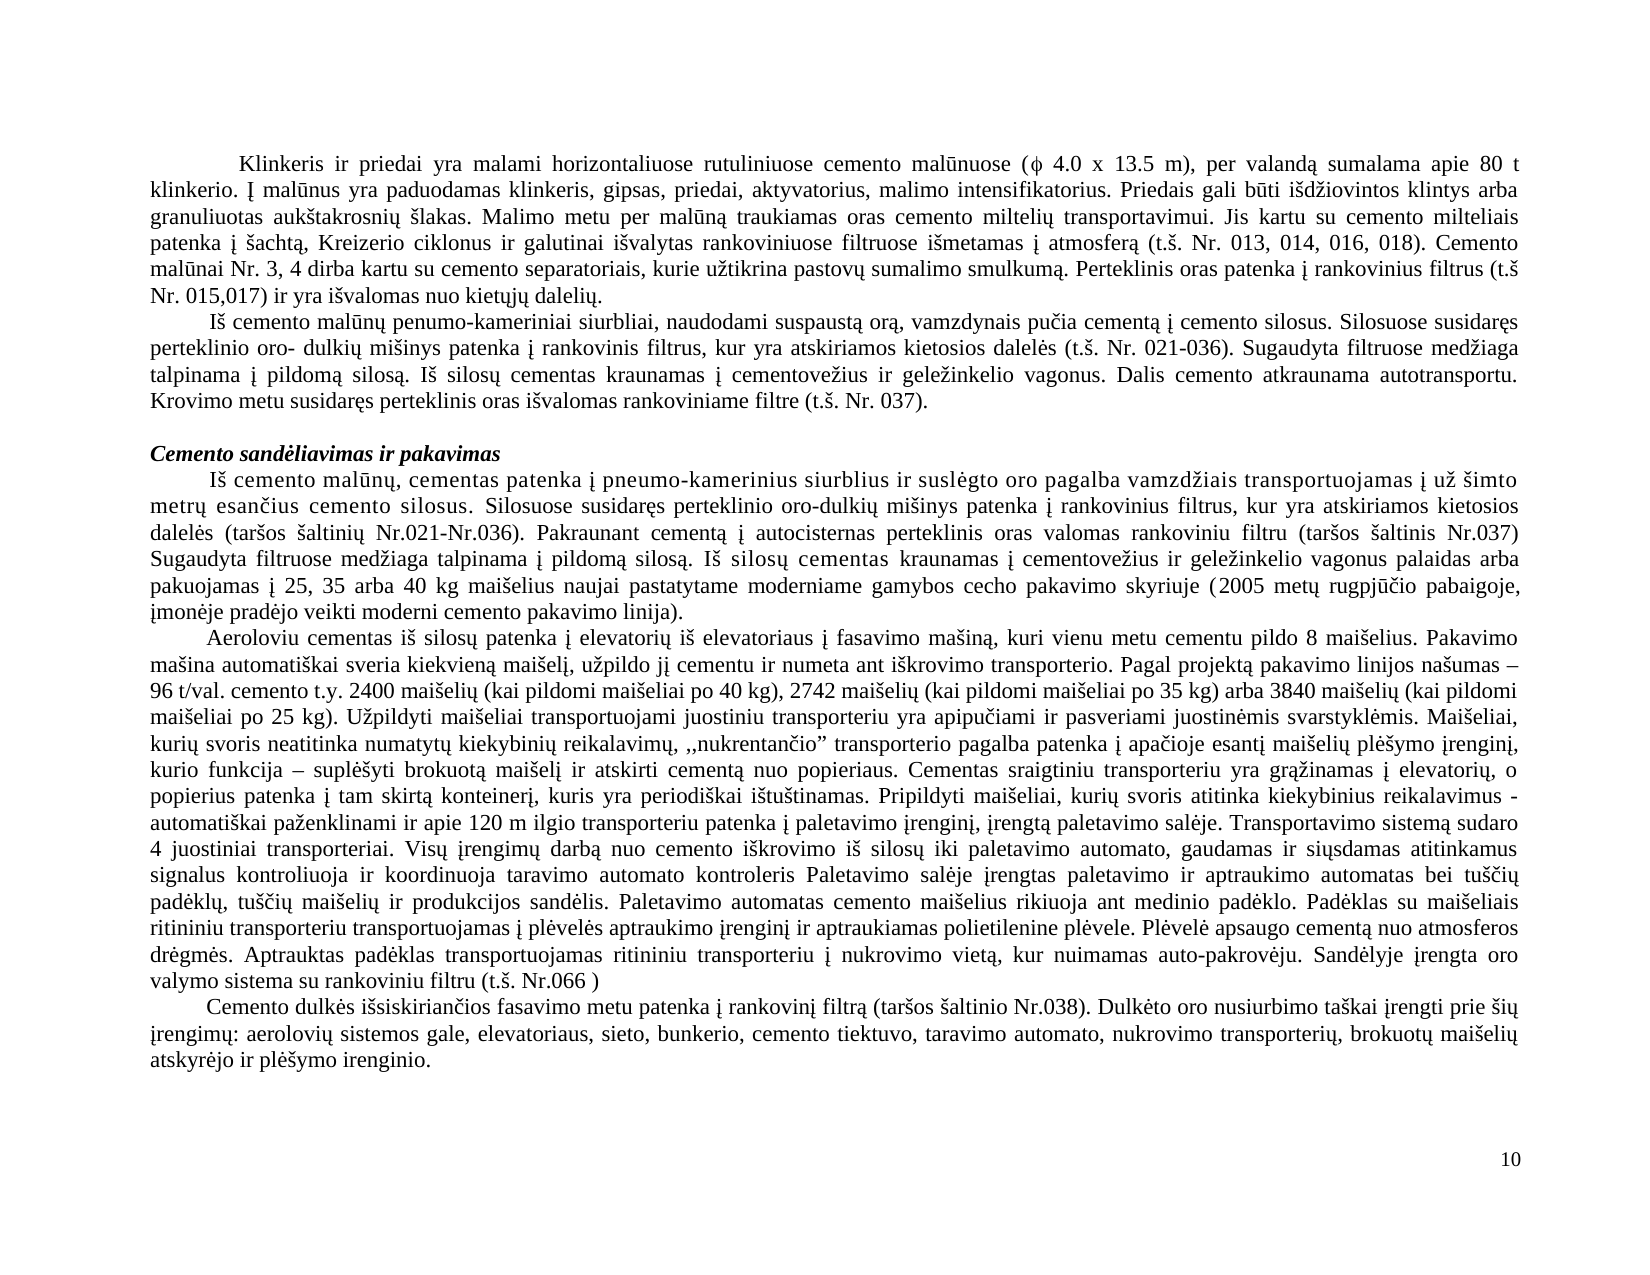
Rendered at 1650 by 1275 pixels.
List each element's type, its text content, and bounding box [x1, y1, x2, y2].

text Aeroloviu cementas iš silosų patenka į elevatorių iš elevatoriaus į fasavimo mašiną, kuri vienu metu cementu pildo 8 maišelius. Pakavimo mašina automatiškai sveria kiekvieną maišelį, užpildo jį cementu ir numeta ant iškrovimo transporterio. Pagal projektą pakavimo linijos našumas – 96 t/val. cemento t.y. 2400 maišelių (kai pildomi maišeliai po 40 kg), 2742 maišelių (kai pildomi maišeliai po 35 kg) arba 3840 maišelių (kai pildomi maišeliai po 25 kg). Užpildyti maišeliai transportuojami juostiniu transporteriu yra apipučiami ir pasveriami juostinėmis svarstyklėmis. Maišeliai, kurių svoris neatitinka numatytų kiekybinių reikalavimų, ,,nukrentančio” transporterio pagalba patenka į apačioje esantį maišelių plėšymo įrenginį, kurio funkcija – suplėšyti brokuotą maišelį ir atskirti cementą nuo popieriaus. Cementas sraigtiniu transporteriu yra grąžinamas į elevatorių, o popierius patenka į tam skirtą konteinerį, kuris yra periodiškai ištuštinamas. Pripildyti maišeliai, kurių svoris atitinka kiekybinius reikalavimus - automatiškai paženklinami ir apie 120 m ilgio transporteriu patenka į paletavimo įrenginį, įrengtą paletavimo salėje. Transportavimo sistemą sudaro 4 juostiniai transporteriai. Visų įrengimų darbą nuo cemento iškrovimo iš silosų iki paletavimo automato, gaudamas ir siųsdamas atitinkamus signalus kontroliuoja ir koordinuoja taravimo automato kontroleris Paletavimo salėje įrengtas paletavimo ir aptraukimo automatas bei tuščių padėklų, tuščių maišelių ir produkcijos sandėlis. Paletavimo automatas cemento maišelius rikiuoja ant medinio padėklo. Padėklas su maišeliais ritininiu transporteriu transportuojamas į plėvelės aptraukimo įrenginį ir aptraukiamas polietilenine plėvele. Plėvelė apsaugo cementą nuo atmosferos drėgmės. Aptrauktas padėklas transportuojamas ritininiu transporteriu į nukrovimo vietą, kur nuimamas auto-pakrovėju. Sandėlyje įrengta oro valymo sistema su rankoviniu filtru (t.š. Nr.066 ) [150, 624, 1521, 993]
text Klinkeris ir priedai yra malami horizontaliuose rutuliniuose cemento malūnuose ( 4.0 x 13.5 m), per valandą sumalama apie 80 t klinkerio. Į malūnus yra paduodamas klinkeris, gipsas, priedai, aktyvatorius, malimo intensifikatorius. Priedais gali būti išdžiovintos klintys arba granuliuotas aukštakrosnių šlakas. Malimo metu per malūną traukiamas oras cemento miltelių transportavimui. Jis kartu su cemento milteliais patenka į šachtą, Kreizerio ciklonus ir galutinai išvalytas rankoviniuose filtruose išmetamas į atmosferą (t.š. Nr. 013, 014, 016, 018). Cemento malūnai Nr. 3, 4 dirba kartu su cemento separatoriais, kurie užtikrina pastovų sumalimo smulkumą. Perteklinis oras patenka į rankovinius filtrus (t.š Nr. 015,017) ir yra išvalomas nuo kietųjų dalelių. [150, 150, 1521, 308]
text Iš cemento malūnų penumo-kameriniai siurbliai, naudodami suspaustą orą, vamzdynais pučia cementą į cemento silosus. Silosuose susidaręs perteklinio oro- dulkių mišinys patenka į rankovinis filtrus, kur yra atskiriamos kietosios dalelės (t.š. Nr. 021-036). Sugaudyta filtruose medžiaga talpinama į pildomą silosą. Iš silosų cementas kraunamas į cementovežius ir geležinkelio vagonus. Dalis cemento atkraunama autotransportu. Krovimo metu susidaręs perteklinis oras išvalomas rankoviniame filtre (t.š. Nr. 037). [150, 308, 1521, 413]
text Cemento dulkės išsiskiriančios fasavimo metu patenka į rankovinį filtrą (taršos šaltinio Nr.038). Dulkėto oro nusiurbimo taškai įrengti prie šių įrengimų: aerolovių sistemos gale, elevatoriaus, sieto, bunkerio, cemento tiektuvo, taravimo automato, nukrovimo transporterių, brokuotų maišelių atskyrėjo ir plėšymo irenginio. [150, 993, 1521, 1072]
text Iš cemento malūnų, cementas patenka į pneumo-kamerinius siurblius ir suslėgto oro pagalba vamzdžiais transportuojamas į už šimto metrų esančius cemento silosus. Silosuose susidaręs perteklinio oro-dulkių mišinys patenka į rankovinius filtrus, kur yra atskiriamos kietosios dalelės (taršos šaltinių Nr.021-Nr.036). Pakraunant cementą į autocisternas perteklinis oras valomas rankoviniu filtru (taršos šaltinis Nr.037) Sugaudyta filtruose medžiaga talpinama į pildomą silosą. Iš silosų cementas kraunamas į cementovežius ir geležinkelio vagonus palaidas arba pakuojamas į 25, 35 arba 40 kg maišelius naujai pastatytame moderniame gamybos cecho pakavimo skyriuje (2005 metų rugpjūčio pabaigoje, įmonėje pradėjo veikti moderni cemento pakavimo linija). [150, 466, 1521, 624]
text Cemento sandėliavimas ir pakavimas [150, 440, 1521, 466]
